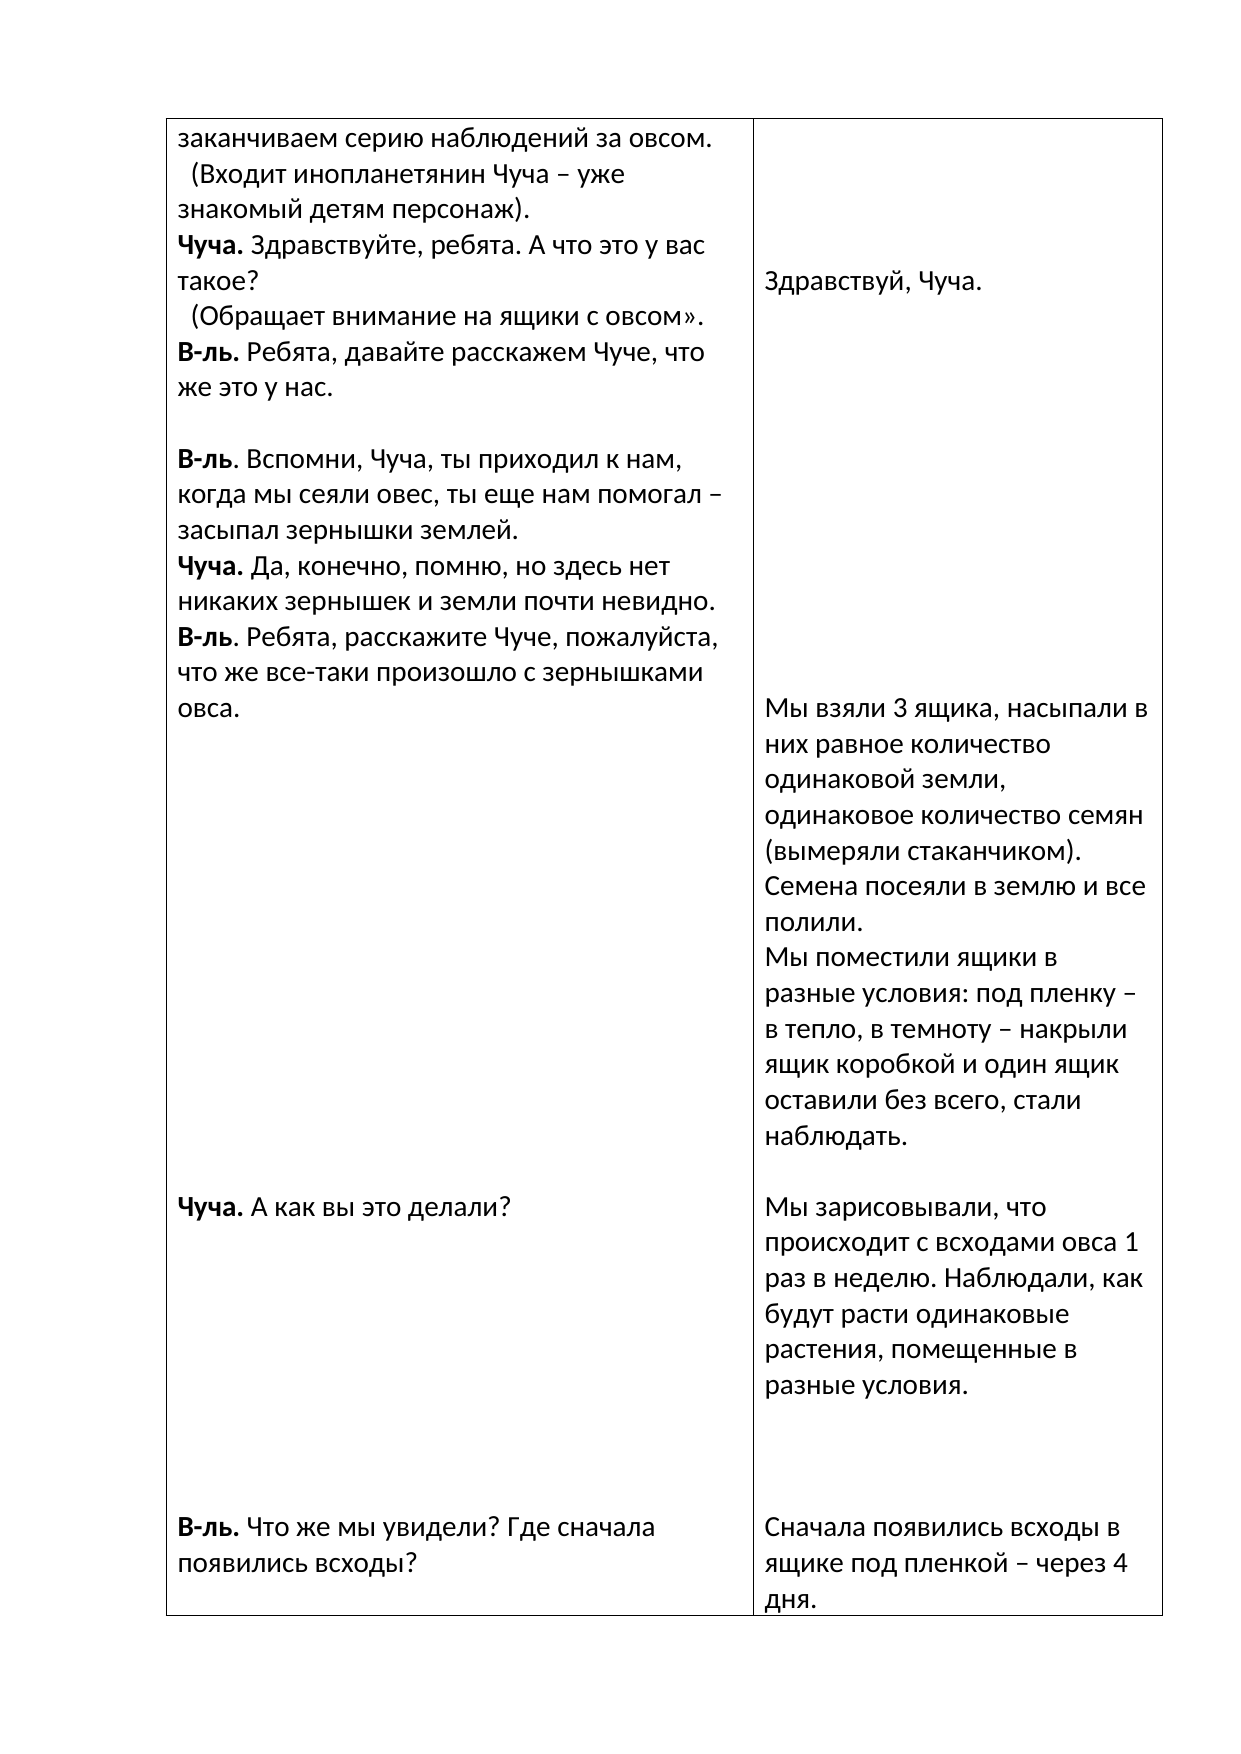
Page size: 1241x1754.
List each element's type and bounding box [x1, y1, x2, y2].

table_cell [167, 119, 753, 1615]
table_cell [754, 119, 1162, 1615]
